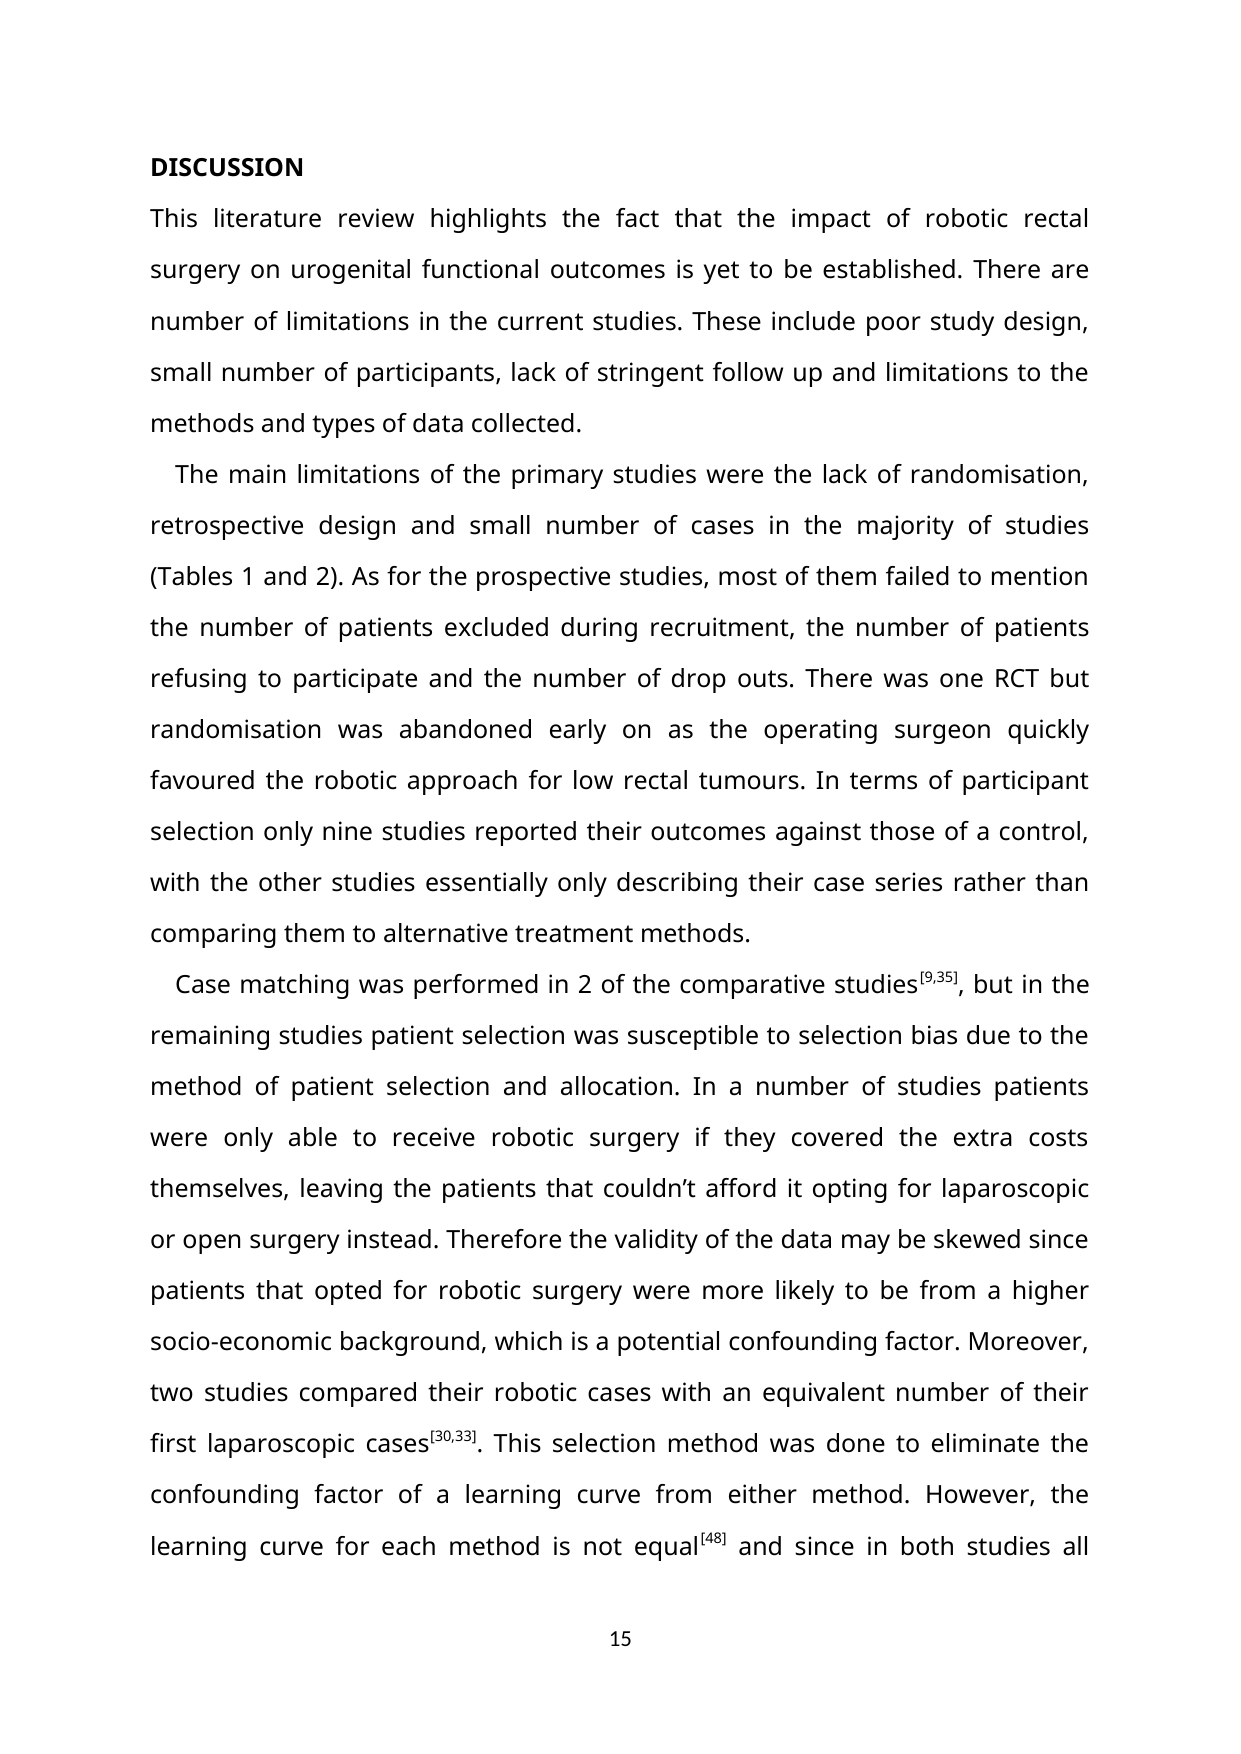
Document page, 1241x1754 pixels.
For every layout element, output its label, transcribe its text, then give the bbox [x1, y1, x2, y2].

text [150, 967, 1090, 1562]
text DISCUSSION [150, 150, 1090, 184]
text This literature review highlights the fact that the impact of robotic rectal surgery on urogenital functional outcomes is yet to be established. There are number of limitations in the current studies. These include poor study design, small number of participants, lack of stringent follow up and limitations to the methods and types of data collected. [150, 201, 1090, 439]
text The main limitations of the primary studies were the lack of randomisation, retrospective design and small number of cases in the majority of studies (Tables 1 and 2). As for the prospective studies, most of them failed to mention the number of patients excluded during recruitment, the number of patients refusing to participate and the number of drop outs. There was one RCT but randomisation was abandoned early on as the operating surgeon quickly favoured the robotic approach for low rectal tumours. In terms of participant selection only nine studies reported their outcomes against those of a control, with the other studies essentially only describing their case series rather than comparing them to alternative treatment methods. [150, 456, 1090, 950]
